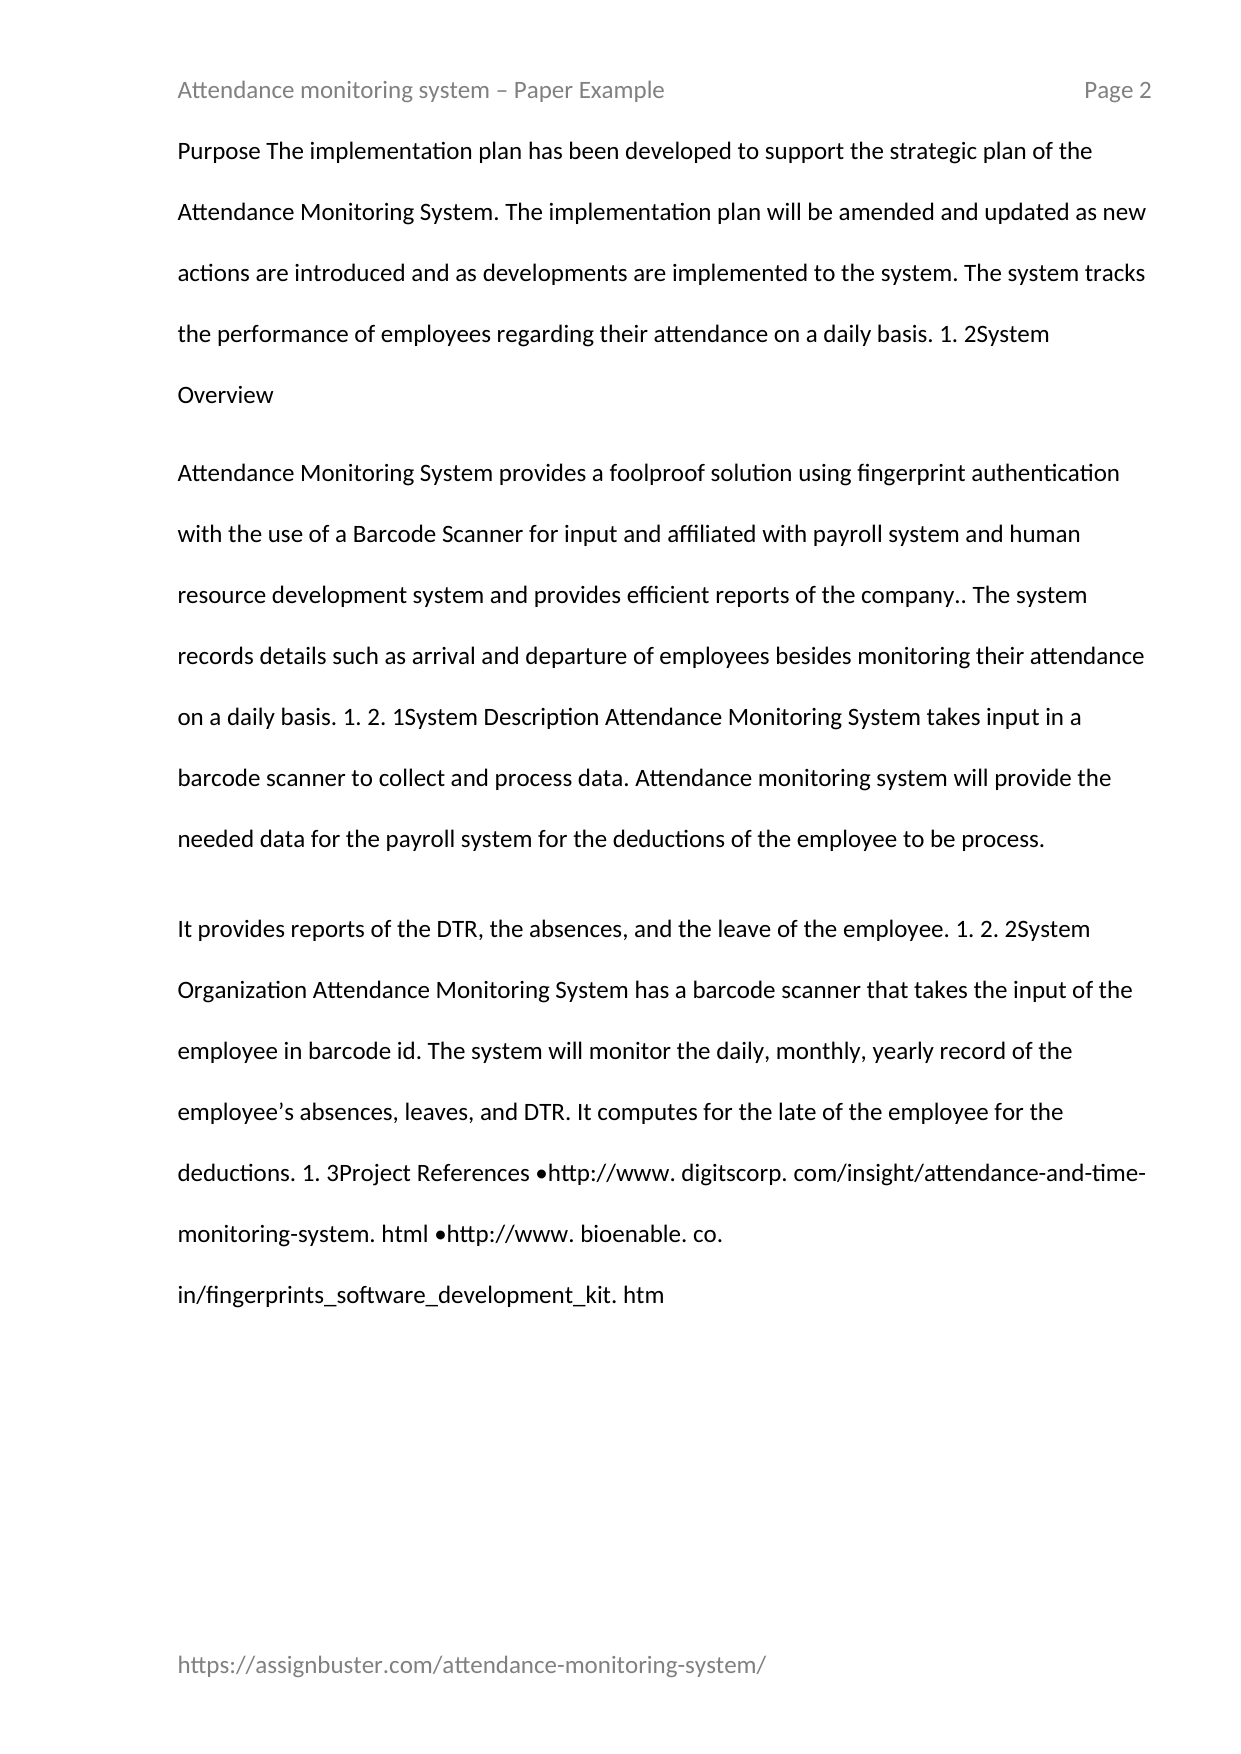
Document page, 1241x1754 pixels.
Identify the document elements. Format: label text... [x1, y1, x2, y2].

text Purpose The implementation plan has been developed to support the strategic plan of the Attendance Monitoring System. The implementation plan will be amended and updated as new actions are introduced and as developments are implemented to the system. The system tracks the performance of employees regarding their attendance on a daily basis. 1. 2System Overview [177, 135, 1152, 409]
text It provides reports of the DTR, the absences, and the leave of the employee. 1. 2. 2System Organization Attendance Monitoring System has a barcode scanner that takes the input of the employee in barcode id. The system will monitor the daily, monthly, yearly record of the employee’s absences, leaves, and DTR. It computes for the late of the employee for the deductions. 1. 3Project References •http://www. digitscorp. com/insight/attendance-and-time-monitoring-system. html •http://www. bioenable. co. in/fingerprints_software_development_kit. htm [177, 913, 1152, 1310]
text Attendance Monitoring System provides a foolproof solution using fingerprint authentication with the use of a Barcode Scanner for input and affiliated with payroll system and human resource development system and provides efficient reports of the company.. The system records details such as arrival and departure of employees besides monitoring their attendance on a daily basis. 1. 2. 1System Description Attendance Monitoring System takes input in a barcode scanner to collect and process data. Attendance monitoring system will provide the needed data for the payroll system for the deductions of the employee to be process. [177, 457, 1152, 853]
